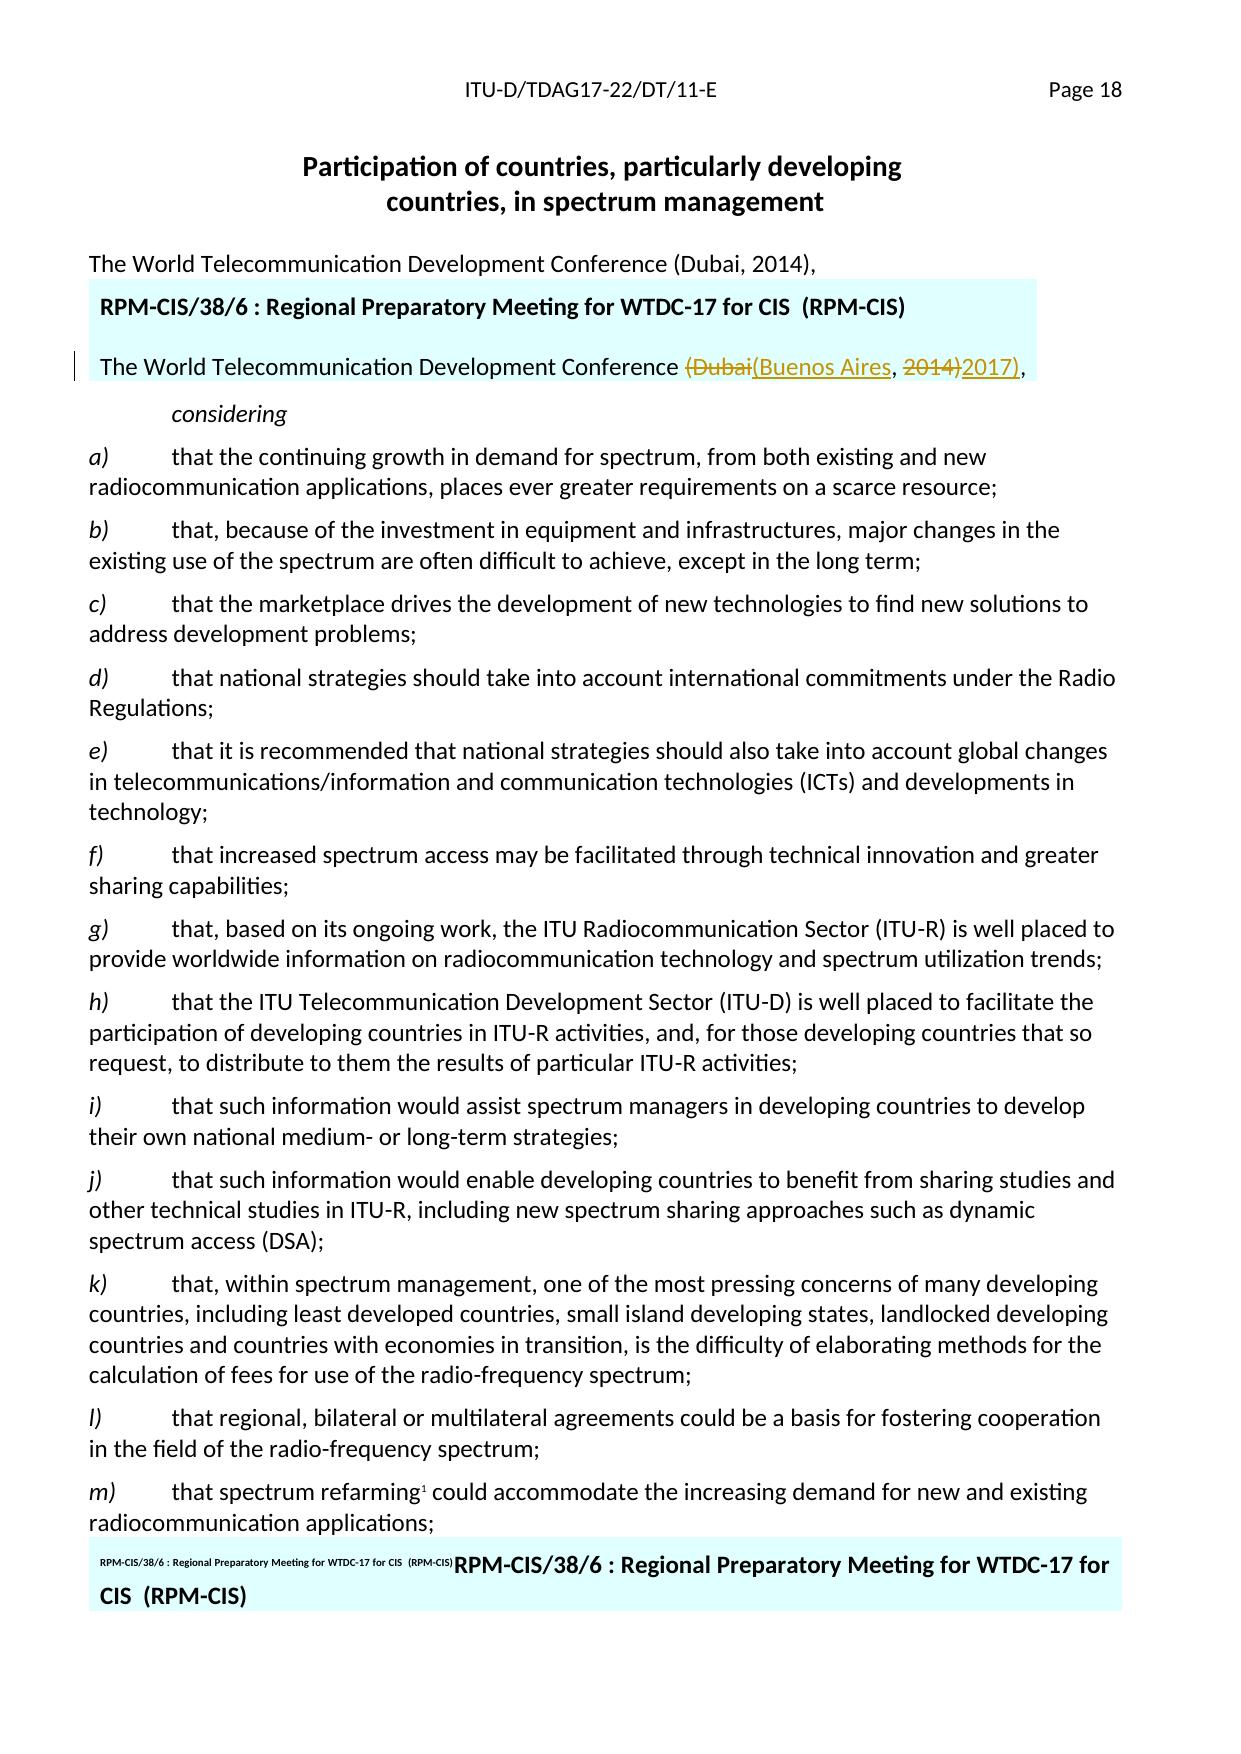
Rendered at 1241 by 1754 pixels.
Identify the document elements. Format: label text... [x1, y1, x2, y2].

text k) that, within spectrum management, one of the most pressing concerns of many developing countries, including least developed countries, small island developing states, landlocked developing countries and countries with economies in transition, is the difficulty of elaborating methods for the calculation of fees for use of the radio-frequency spectrum; [89, 1268, 1122, 1390]
text j) that such information would enable developing countries to benefit from sharing studies and other technical studies in ITU-R, including new spectrum sharing approaches such as dynamic spectrum access (DSA); [89, 1164, 1122, 1256]
text f) that increased spectrum access may be facilitated through technical innovation and greater sharing capabilities; [89, 839, 1122, 900]
text b) that, because of the investment in equipment and infrastructures, major changes in the existing use of the spectrum are often difficult to achieve, except in the long term; [89, 514, 1122, 576]
text c) that the marketplace drives the development of new technologies to find new solutions to address development problems; [89, 588, 1122, 649]
text l) that regional, bilateral or multilateral agreements could be a basis for fostering cooperation in the field of the radio-frequency spectrum; [89, 1403, 1122, 1464]
title Participation of countries, particularly developing countries, in spectrum management [89, 148, 1122, 219]
text h) that the ITU Telecommunication Development Sector (ITU-D) is well placed to facilitate the participation of developing countries in ITU-R activities, and, for those developing countries that so request, to distribute to them the results of particular ITU-R activities; [89, 986, 1122, 1078]
text i) that such information would assist spectrum managers in developing countries to develop their own national medium- or long-term strategies; [89, 1090, 1122, 1151]
text considering [171, 398, 1122, 428]
text d) that national strategies should take into account international commitments under the Radio Regulations; [89, 662, 1122, 723]
text m) that spectrum refarming1 could accommodate the increasing demand for new and existing radiocommunication applications; [89, 1476, 1122, 1537]
title The World Telecommunication Development Conference (Dubai, 2014), [89, 248, 1122, 279]
text e) that it is recommended that national strategies should also take into account global changes in telecommunications/information and communication technologies (ICTs) and developments in technology; [89, 735, 1122, 827]
table_header RPM-CIS/38/6 : Regional Preparatory Meeting for WTDC-17 for CIS (RPM-CIS) The World Telecommunication Development Conference , , [89, 279, 1037, 381]
text a) that the continuing growth in demand for spectrum, from both existing and new radiocommunication applications, places ever greater requirements on a scarce resource; [89, 441, 1122, 502]
text g) that, based on its ongoing work, the ITU Radiocommunication Sector (ITU-R) is well placed to provide worldwide information on radiocommunication technology and spectrum utilization trends; [89, 913, 1122, 974]
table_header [89, 1537, 1122, 1611]
